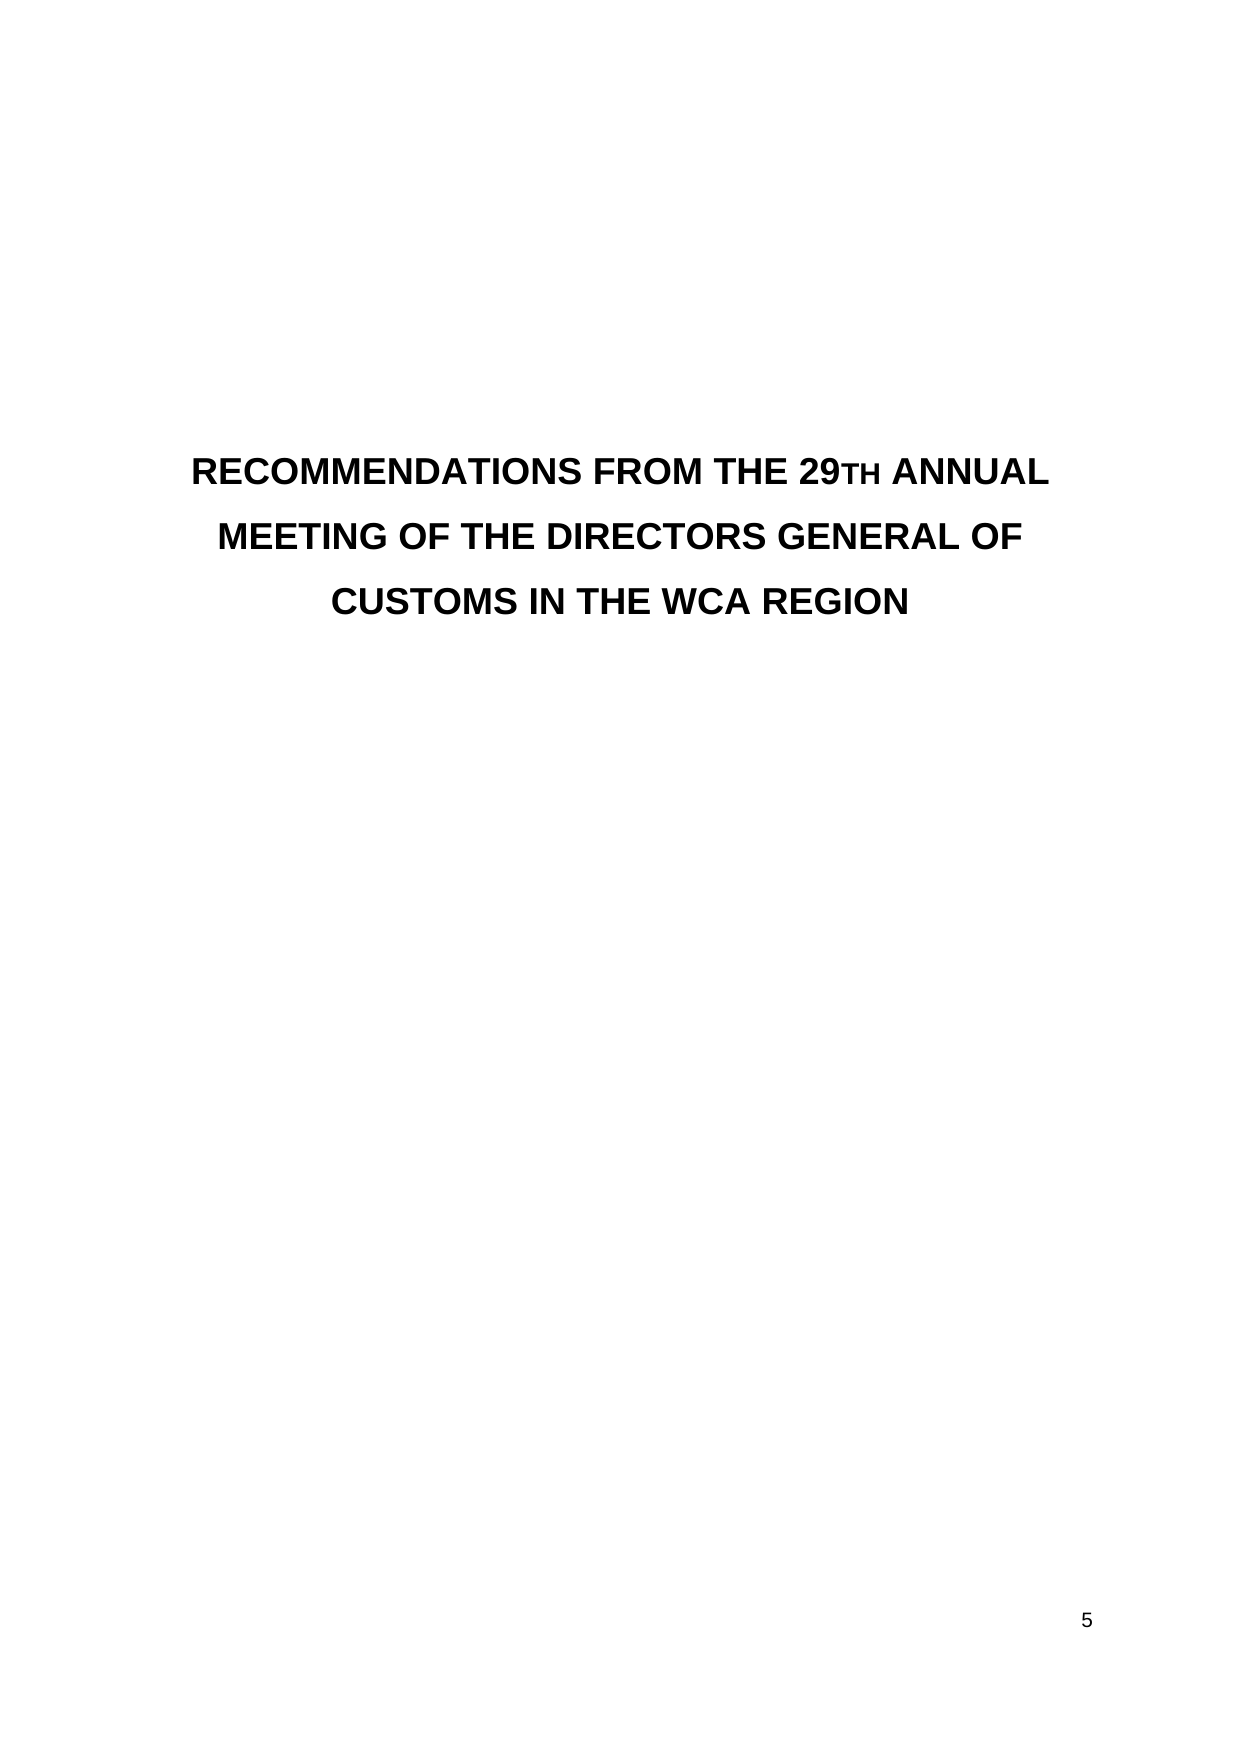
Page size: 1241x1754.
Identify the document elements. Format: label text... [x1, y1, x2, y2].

text RECOMMENDATIONS FROM THE 29th ANNUAL MEETING OF THE DIRECTORS GENERAL OF CUSTOMS IN THE WCA REGION [148, 449, 1093, 622]
